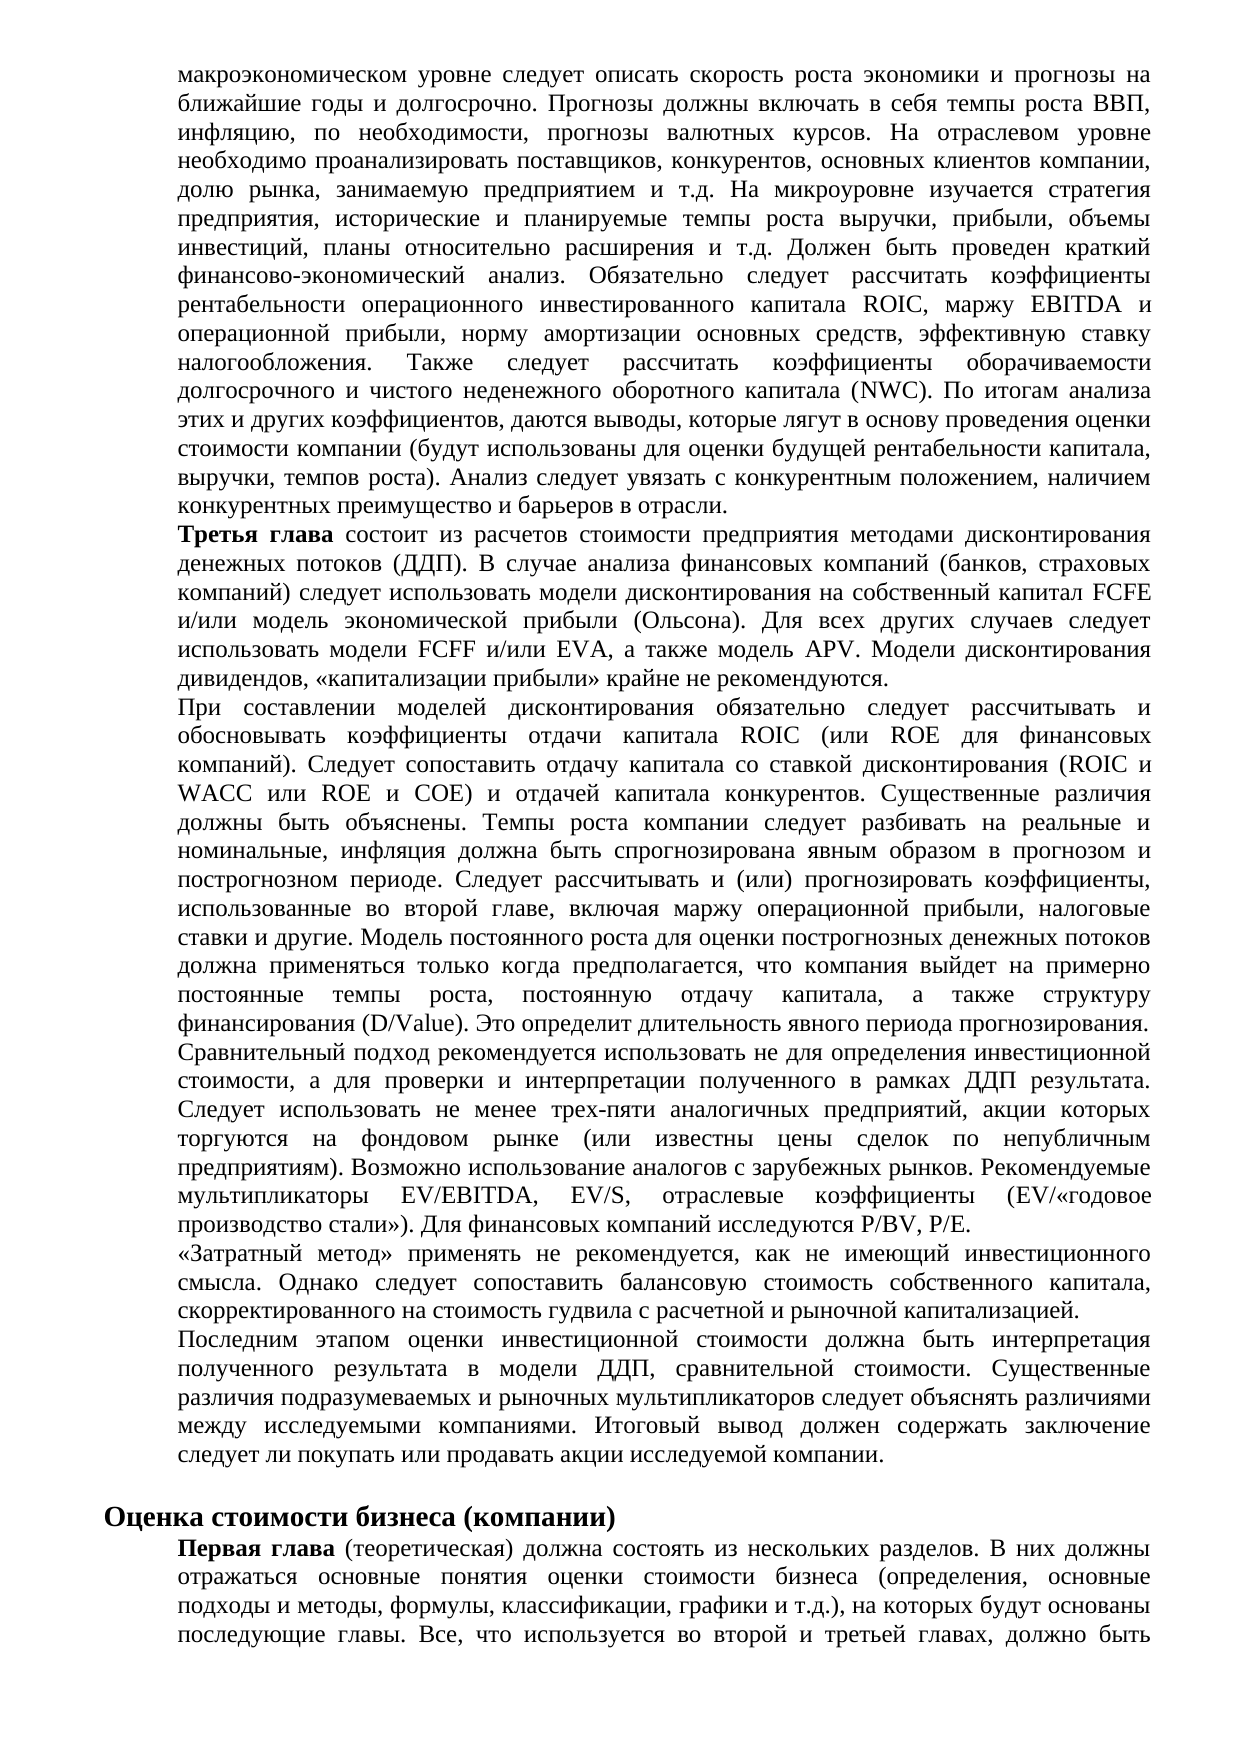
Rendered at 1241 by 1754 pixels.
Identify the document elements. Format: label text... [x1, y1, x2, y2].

text Последним этапом оценки инвестиционной стоимости должна быть интерпретация полученного результата в модели ДДП, сравнительной стоимости. Существенные различия подразумеваемых и рыночных мультипликаторов следует объяснять различиями между исследуемыми компаниями. Итоговый вывод должен содержать заключение следует ли покупать или продавать акции исследуемой компании. [177, 1324, 1152, 1468]
text Сравнительный подход рекомендуется использовать не для определения инвестиционной стоимости, а для проверки и интерпретации полученного в рамках ДДП результата. Следует использовать не менее трех-пяти аналогичных предприятий, акции которых торгуются на фондовом рынке (или известны цены сделок по непубличным предприятиям). Возможно использование аналогов с зарубежных рынков. Рекомендуемые мультипликаторы EV/EBITDA, EV/S, отраслевые коэффициенты (EV/«годовое производство стали»). Для финансовых компаний исследуются P/BV, P/E. [177, 1037, 1152, 1238]
text При составлении моделей дисконтирования обязательно следует рассчитывать и обосновывать коэффициенты отдачи капитала ROIC (или ROE для финансовых компаний). Следует сопоставить отдачу капитала со ставкой дисконтирования (ROIC и WACC или ROE и COE) и отдачей капитала конкурентов. Существенные различия должны быть объяснены. Темпы роста компании следует разбивать на реальные и номинальные, инфляция должна быть спрогнозирована явным образом в прогнозом и построгнозном периоде. Следует рассчитывать и (или) прогнозировать коэффициенты, использованные во второй главе, включая маржу операционной прибыли, налоговые ставки и другие. Модель постоянного роста для оценки построгнозных денежных потоков должна применяться только когда предполагается, что компания выйдет на примерно постоянные темпы роста, постоянную отдачу капитала, а также структуру финансирования (D/Value). Это определит длительность явного периода прогнозирования. [177, 692, 1152, 1037]
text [177, 59, 1152, 519]
title Оценка стоимости бизнеса (компании) [103, 1499, 1152, 1533]
text Третья глава состоит из расчетов стоимости предприятия методами дисконтирования денежных потоков (ДДП). В случае анализа финансовых компаний (банков, страховых компаний) следует использовать модели дисконтирования на собственный капитал FCFE и/или модель экономической прибыли (Ольсона). Для всех других случаев следует использовать модели FCFF и/или EVA, а также модель APV. Модели дисконтирования дивидендов, «капитализации прибыли» крайне не рекомендуются. [177, 519, 1152, 692]
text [177, 1533, 1152, 1648]
text «Затратный метод» применять не рекомендуется, как не имеющий инвестиционного смысла. Однако следует сопоставить балансовую стоимость собственного капитала, скорректированного на стоимость гудвила с расчетной и рыночной капитализацией. [177, 1238, 1152, 1324]
